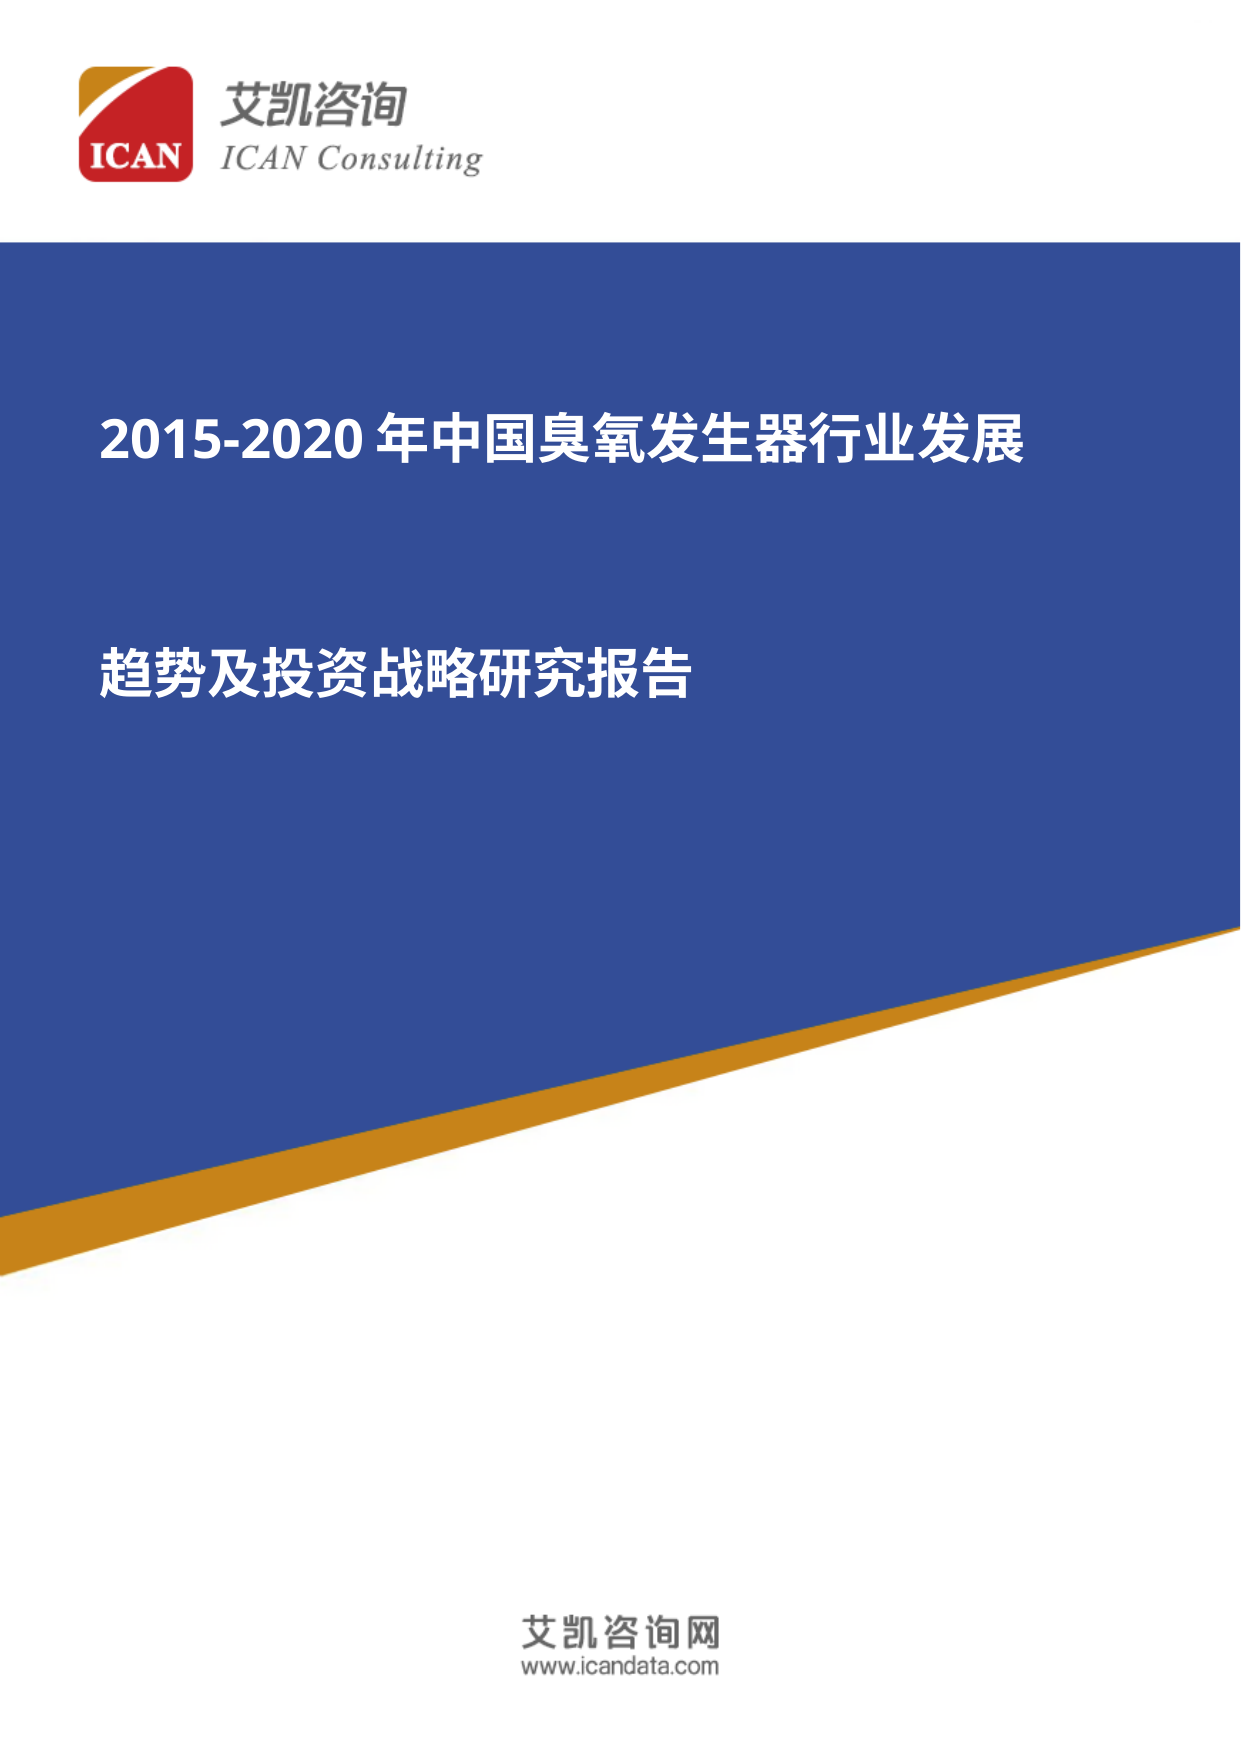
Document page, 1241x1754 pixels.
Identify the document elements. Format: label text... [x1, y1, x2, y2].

subtitle 2015-2020年中国臭氧发生器行业发展趋势及投资战略研究报告 [99, 386, 1053, 718]
picture [0, 5, 1241, 1754]
